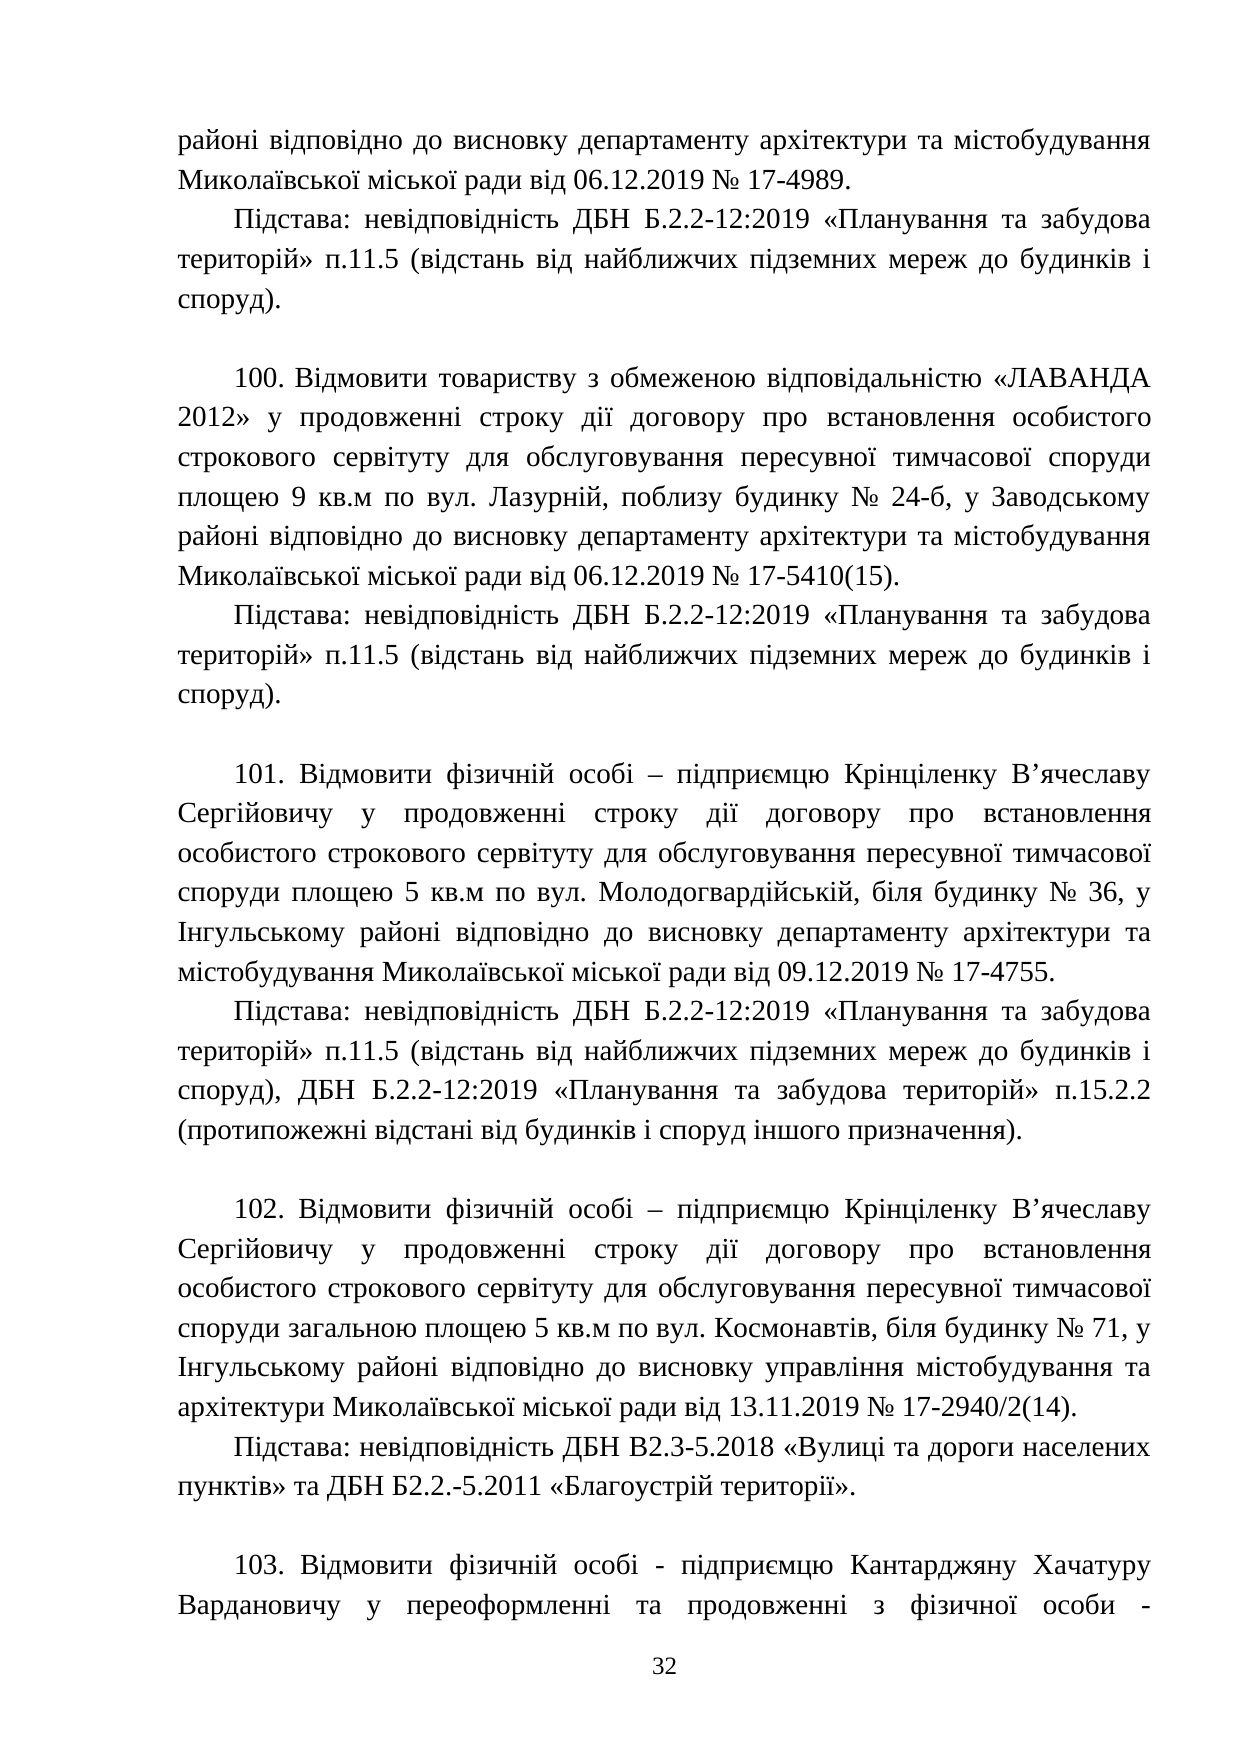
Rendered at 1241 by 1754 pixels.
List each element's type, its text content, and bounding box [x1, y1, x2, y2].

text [177, 118, 1152, 197]
text Підстава: невідповідність ДБН Б.2.2-12:2019 «Планування та забудова територій» п.11.5 (відстань від найближчих підземних мереж до будинків і споруд), ДБН Б.2.2-12:2019 «Планування та забудова територій» п.15.2.2 (протипожежні відстані від будинків і споруд іншого призначення). [177, 989, 1152, 1147]
text Підстава: невідповідність ДБН В2.3-5.2018 «Вулиці та дороги населених пунктів» та ДБН Б2.2.-5.2011 «Благоустрій території». [177, 1424, 1152, 1503]
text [177, 1543, 1152, 1622]
text Підстава: невідповідність ДБН Б.2.2-12:2019 «Планування та забудова територій» п.11.5 (відстань від найближчих підземних мереж до будинків і споруд). [177, 593, 1152, 712]
text Підстава: невідповідність ДБН Б.2.2-12:2019 «Планування та забудова територій» п.11.5 (відстань від найближчих підземних мереж до будинків і споруд). [177, 197, 1152, 316]
text 101. Відмовити фізичній особі – підприємцю Крінціленку В’ячеславу Сергійовичу у продовженні строку дії договору про встановлення особистого строкового сервітуту для обслуговування пересувної тимчасової споруди площею 5 кв.м по вул. Молодогвардійській, біля будинку № 36, у Інгульському районі відповідно до висновку департаменту архітектури та містобудування Миколаївської міської ради від 09.12.2019 № 17-4755. [177, 751, 1152, 989]
text 100. Відмовити товариству з обмеженою відповідальністю «ЛАВАНДА 2012» у продовженні строку дії договору про встановлення особистого строкового сервітуту для обслуговування пересувної тимчасової споруди площею 9 кв.м по вул. Лазурній, поблизу будинку № 24-б, у Заводському районі відповідно до висновку департаменту архітектури та містобудування Миколаївської міської ради від 06.12.2019 № 17-5410(15). [177, 356, 1152, 593]
text 102. Відмовити фізичній особі – підприємцю Крінціленку В’ячеславу Сергійовичу у продовженні строку дії договору про встановлення особистого строкового сервітуту для обслуговування пересувної тимчасової споруди загальною площею 5 кв.м по вул. Космонавтів, біля будинку № 71, у Інгульському районі відповідно до висновку управління містобудування та архітектури Миколаївської міської ради від 13.11.2019 № 17-2940/2(14). [177, 1187, 1152, 1424]
